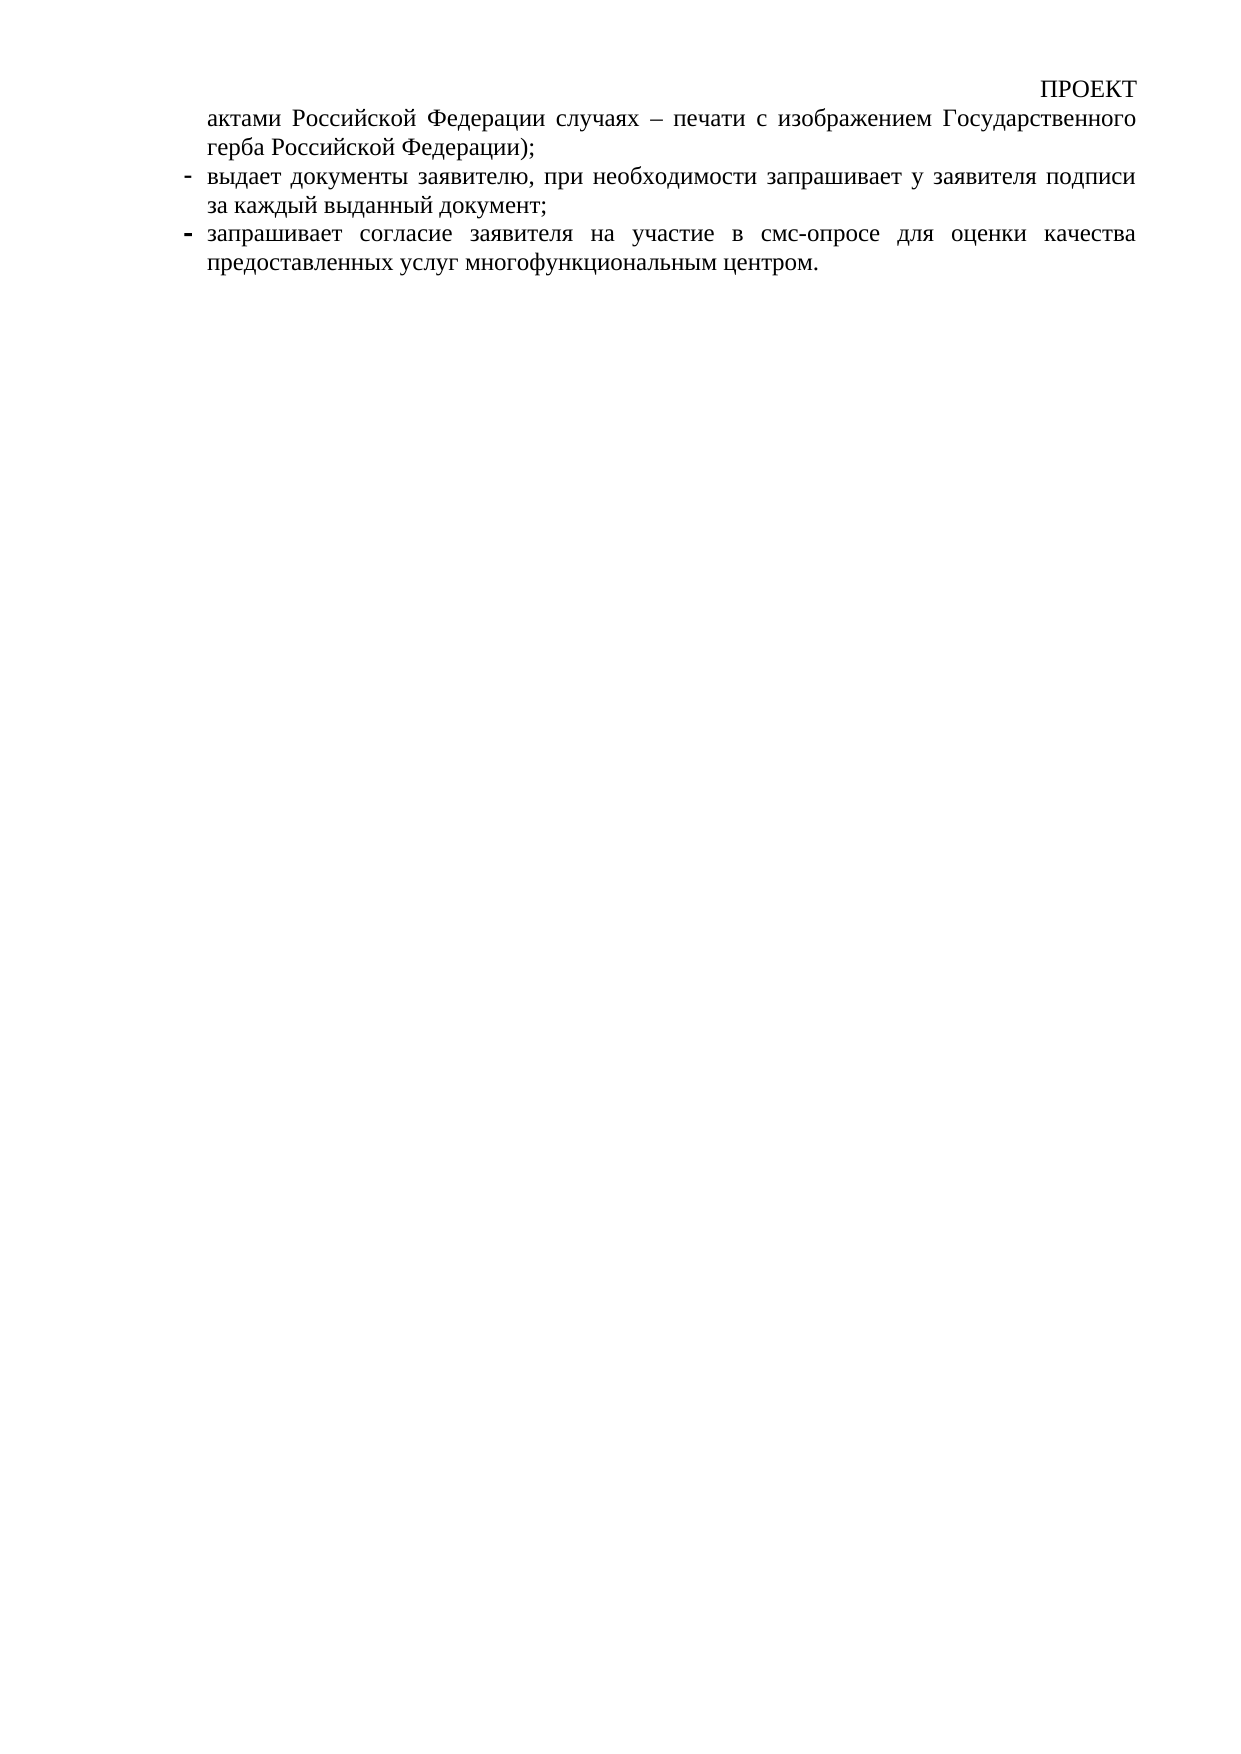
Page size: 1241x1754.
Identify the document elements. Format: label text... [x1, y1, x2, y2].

list запрашивает согласие заявителя на участие в смс-опросе для оценки качества предоставленных услуг многофункциональным центром. [192, 218, 1137, 276]
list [192, 103, 1137, 161]
list выдает документы заявителю, при необходимости запрашивает у заявителя подписи за каждый выданный документ; [192, 161, 1137, 218]
